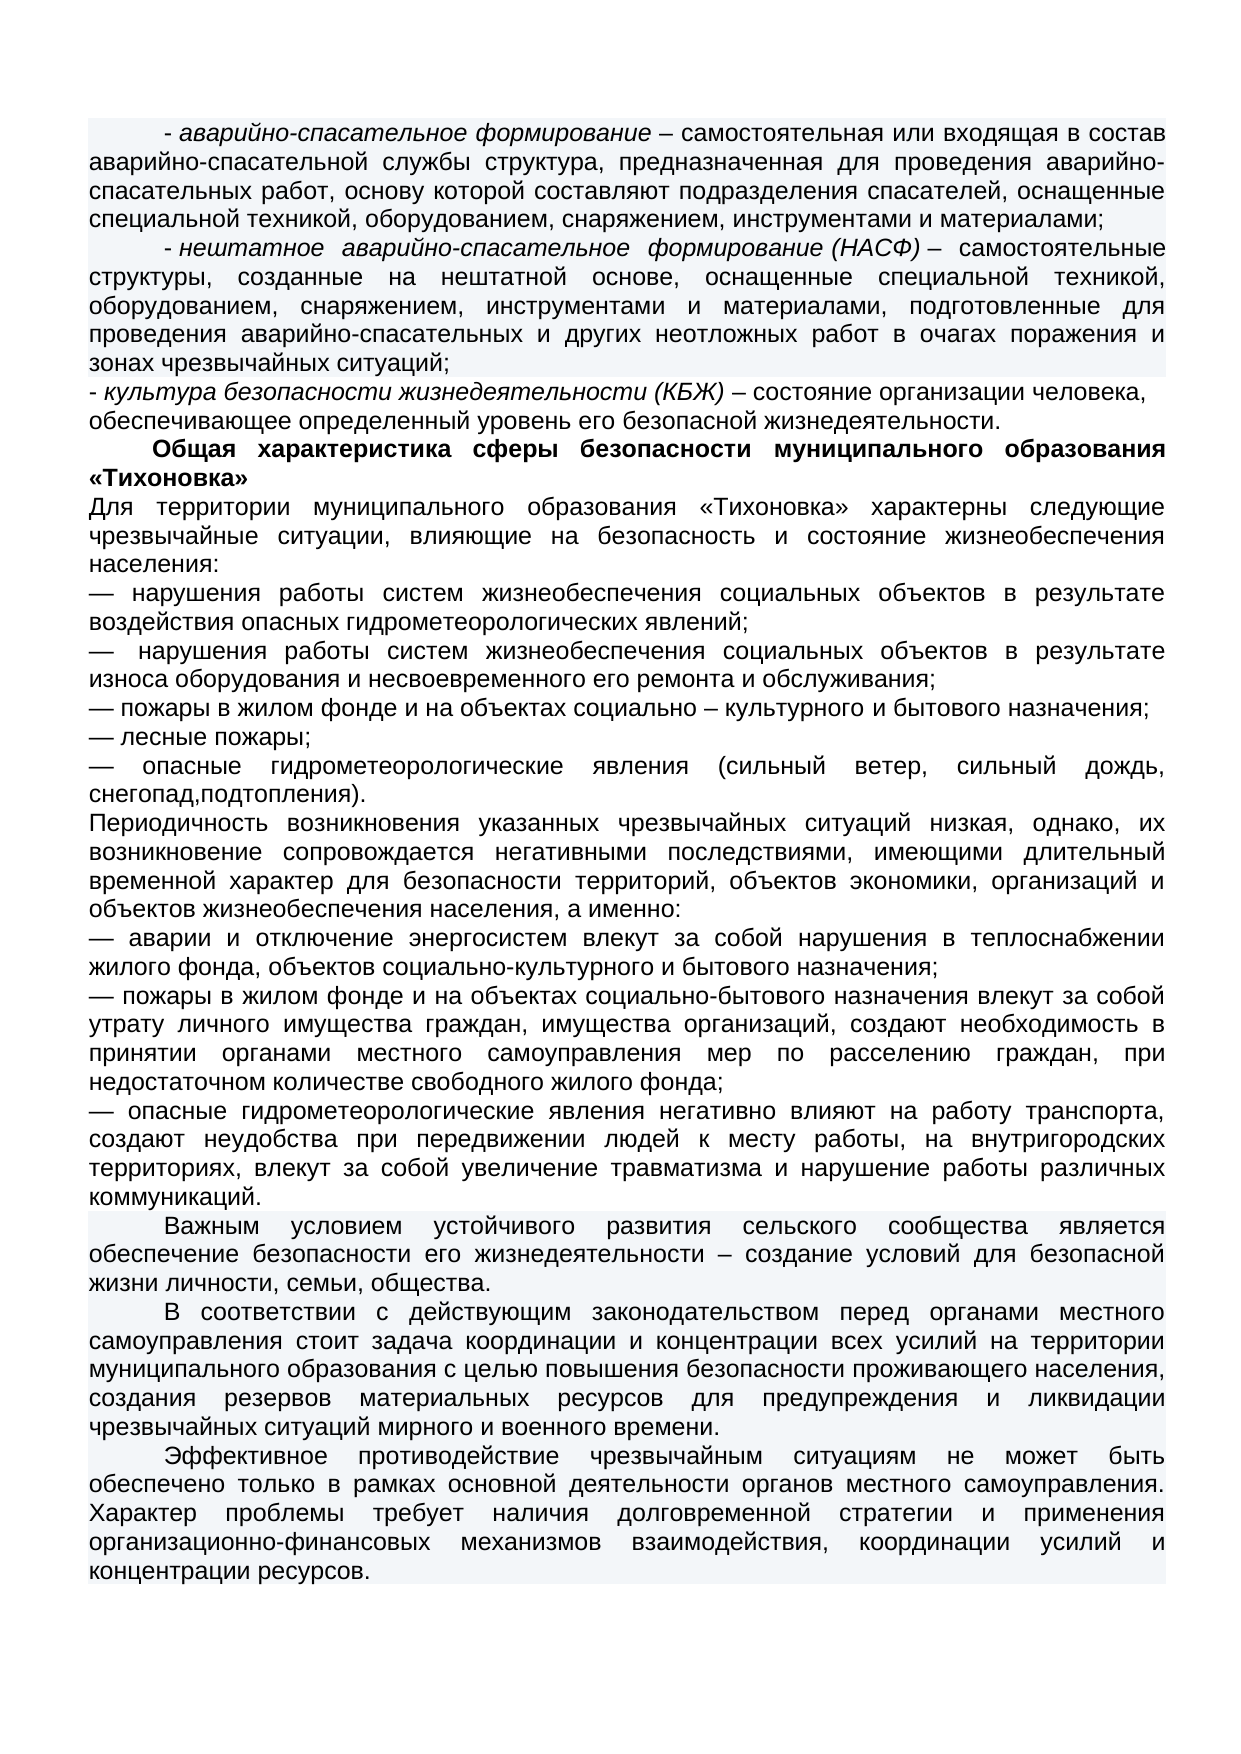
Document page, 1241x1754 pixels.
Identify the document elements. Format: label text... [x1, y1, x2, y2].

text — нарушения работы систем жизнеобеспечения социальных объектов в результате износа оборудования и несвоевременного его ремонта и обслуживания; [88, 636, 1166, 693]
text - нештатное аварийно-спасательное формирование (НАСФ) – самостоятельные структуры, созданные на нештатной основе, оснащенные специальной техникой, оборудованием, снаряжением, инструментами и материалами, подготовленные для проведения аварийно-спасательных и других неотложных работ в очагах поражения и зонах чрезвычайных ситуаций; [88, 233, 1166, 377]
text — нарушения работы систем жизнеобеспечения социальных объектов в результате воздействия опасных гидрометеорологических явлений; [88, 578, 1166, 636]
text — опасные гидрометеорологические явления негативно влияют на работу транспорта, создают неудобства при передвижении людей к месту работы, на внутригородских территориях, влекут за собой увеличение травматизма и нарушение работы различных коммуникаций. [88, 1096, 1166, 1211]
text Для территории муниципального образования «Тихоновка» характерны следующие чрезвычайные ситуации, влияющие на безопасность и состояние жизнеобеспечения населения: [88, 492, 1166, 578]
text Периодичность возникновения указанных чрезвычайных ситуаций низкая, однако, их возникновение сопровождается негативными последствиями, имеющими длительный временной характер для безопасности территорий, объектов экономики, организаций и объектов жизнеобеспечения населения, а именно: [88, 808, 1166, 923]
text Общая характеристика сферы безопасности муниципального образования «Тихоновка» [88, 434, 1166, 492]
text — пожары в жилом фонде и на объектах социально-бытового назначения влекут за собой утрату личного имущества граждан, имущества организаций, создают необходимость в принятии органами местного самоуправления мер по расселению граждан, при недостаточном количестве свободного жилого фонда; [88, 981, 1166, 1096]
text — аварии и отключение энергосистем влекут за собой нарушения в теплоснабжении жилого фонда, объектов социально-культурного и бытового назначения; [88, 923, 1166, 981]
text — лесные пожары; [88, 722, 1166, 751]
text Важным условием устойчивого развития сельского сообщества является обеспечение безопасности его жизнедеятельности – создание условий для безопасной жизни личности, семьи, общества. [88, 1211, 1166, 1297]
text Эффективное противодействие чрезвычайным ситуациям не может быть обеспечено только в рамках основной деятельности органов местного самоуправления. Характер проблемы требует наличия долговременной стратегии и применения организационно-финансовых механизмов взаимодействия, координации усилий и концентрации ресурсов. [88, 1441, 1166, 1584]
text — пожары в жилом фонде и на объектах социально – культурного и бытового назначения; [88, 693, 1166, 722]
text — опасные гидрометеорологические явления (сильный ветер, сильный дождь, снегопад,подтопления). [88, 751, 1166, 808]
text - культура безопасности жизнедеятельности (КБЖ) – состояние организации человека, обеспечивающее определенный уровень его безопасной жизнедеятельности. [88, 377, 1166, 434]
text - аварийно-спасательное формирование – самостоятельная или входящая в состав аварийно-спасательной службы структура, предназначенная для проведения аварийно-спасательных работ, основу которой составляют подразделения спасателей, оснащенные специальной техникой, оборудованием, снаряжением, инструментами и материалами; [88, 118, 1166, 233]
text В соответствии с действующим законодательством перед органами местного самоуправления стоит задача координации и концентрации всех усилий на территории муниципального образования с целью повышения безопасности проживающего населения, создания резервов материальных ресурсов для предупреждения и ликвидации чрезвычайных ситуаций мирного и военного времени. [88, 1297, 1166, 1441]
